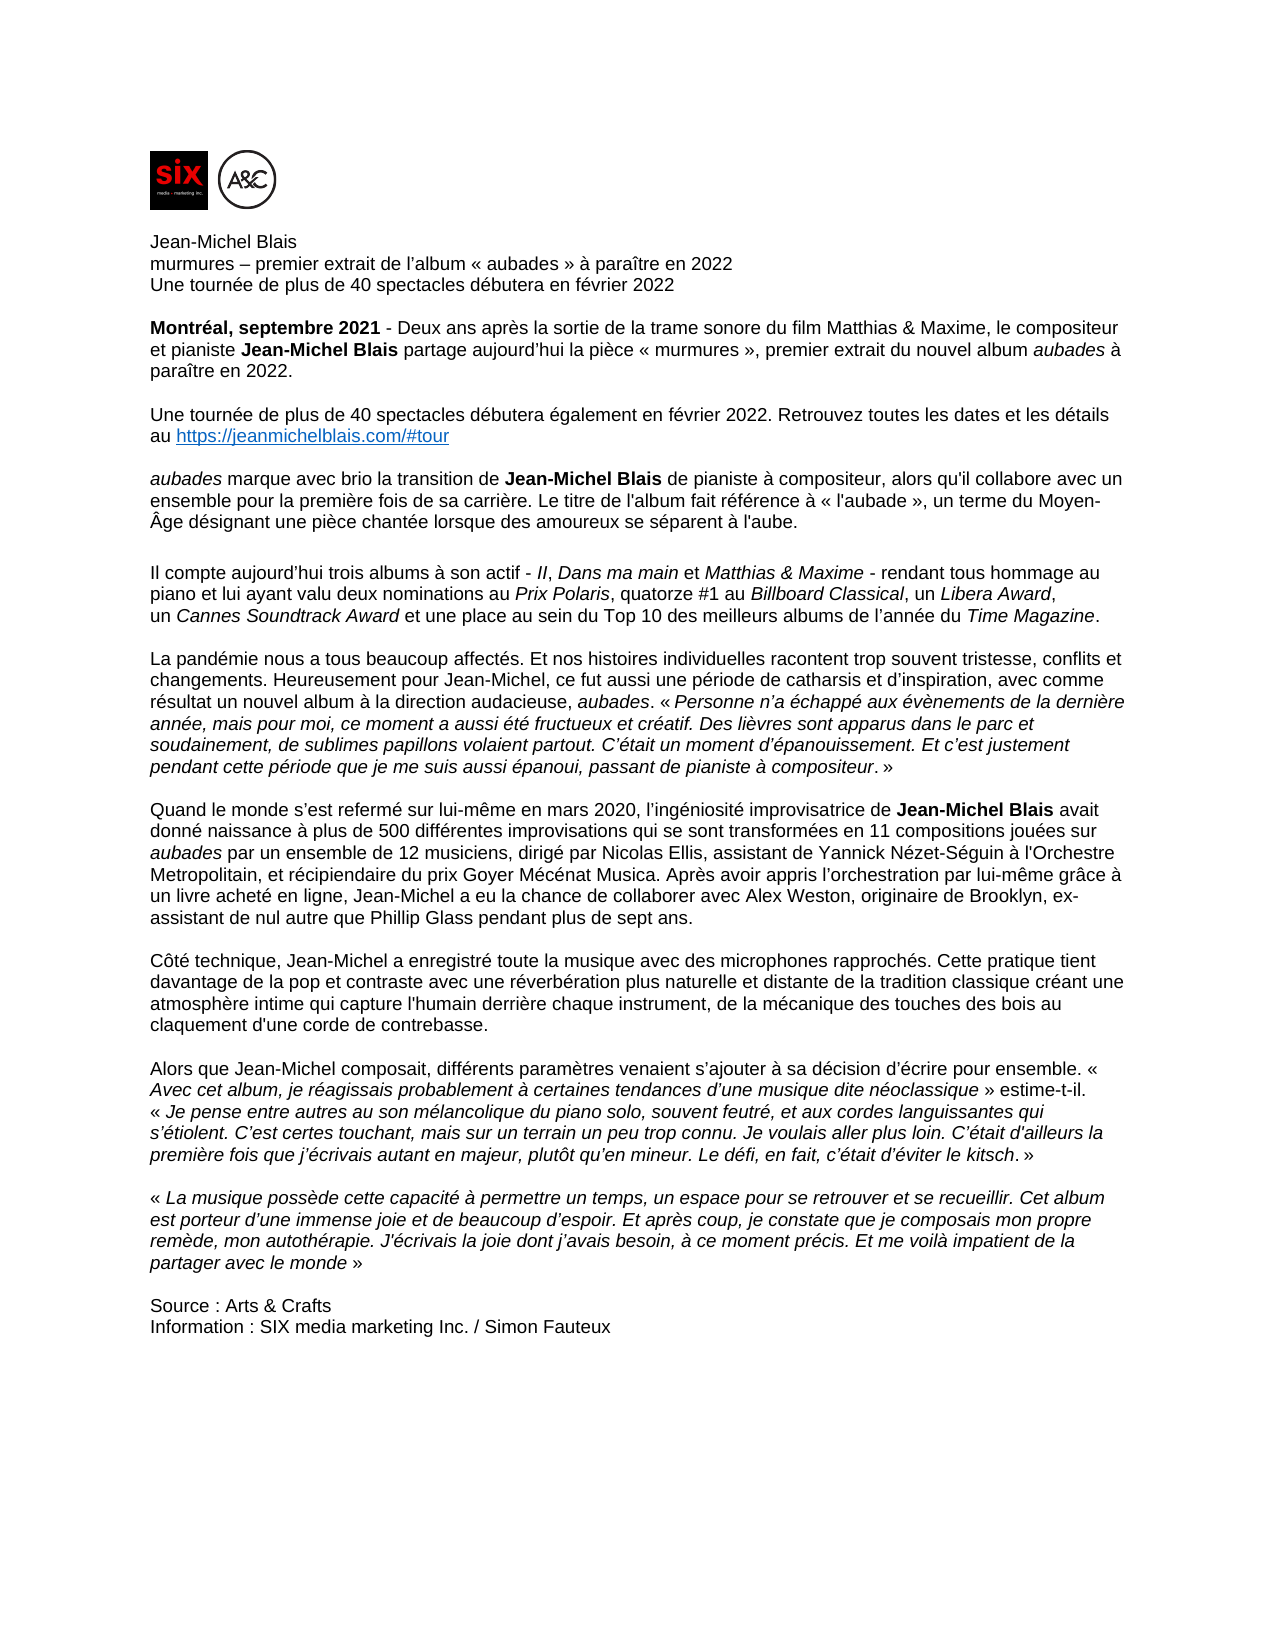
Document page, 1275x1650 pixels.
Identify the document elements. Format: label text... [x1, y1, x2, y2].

text « Je pense entre autres au son mélancolique du piano solo, souvent feutré, et aux cordes languissantes qui s’étiolent. C’est certes touchant, mais sur un terrain un peu trop connu. Je voulais aller plus loin. C’était d'ailleurs la première fois que j’écrivais autant en majeur, plutôt qu’en mineur. Le défi, en fait, c’était d’éviter le kitsch. » [150, 1101, 1125, 1165]
text « La musique possède cette capacité à permettre un temps, un espace pour se retrouver et se recueillir. Cet album est porteur d’une immense joie et de beaucoup d’espoir. Et après coup, je constate que je composais mon propre remède, mon autothérapie. J'écrivais la joie dont j’avais besoin, à ce moment précis. Et me voilà impatient de la partager avec le monde » Source : Arts & Crafts [150, 1187, 1125, 1316]
text Jean-Michel Blais [150, 231, 1125, 252]
text Quand le monde s’est refermé sur lui-même en mars 2020, l’ingéniosité improvisatrice de Jean-Michel Blais avait donné naissance à plus de 500 différentes improvisations qui se sont transformées en 11 compositions jouées sur aubades par un ensemble de 12 musiciens, dirigé par Nicolas Ellis, assistant de Yannick Nézet-Séguin à l'Orchestre Metropolitain, et récipiendaire du prix Goyer Mécénat Musica. Après avoir appris l’orchestration par lui-même grâce à un livre acheté en ligne, Jean-Michel a eu la chance de collaborer avec Alex Weston, originaire de Brooklyn, ex-assistant de nul autre que Phillip Glass pendant plus de sept ans. [150, 799, 1125, 928]
picture [213, 150, 280, 210]
text Information : SIX media marketing Inc. / Simon Fauteux [150, 1316, 1125, 1338]
text Une tournée de plus de 40 spectacles débutera également en février 2022. Retrouvez toutes les dates et les détails au https://jeanmichelblais.com/#tour [150, 403, 1125, 446]
picture [150, 151, 208, 210]
text murmures – premier extrait de l’album « aubades » à paraître en 2022 [150, 252, 1125, 274]
text Montréal, septembre 2021 - Deux ans après la sortie de la trame sonore du film Matthias & Maxime, le compositeur et pianiste Jean-Michel Blais partage aujourd’hui la pièce « murmures », premier extrait du nouvel album aubades à paraître en 2022. [150, 317, 1125, 382]
text Alors que Jean-Michel composait, différents paramètres venaient s’ajouter à sa décision d’écrire pour ensemble. « Avec cet album, je réagissais probablement à certaines tendances d’une musique dite néoclassique » estime-t-il. [150, 1057, 1125, 1101]
text Côté technique, Jean-Michel a enregistré toute la musique avec des microphones rapprochés. Cette pratique tient davantage de la pop et contraste avec une réverbération plus naturelle et distante de la tradition classique créant une atmosphère intime qui capture l'humain derrière chaque instrument, de la mécanique des touches des bois au claquement d'une corde de contrebasse. [150, 949, 1125, 1036]
text aubades marque avec brio la transition de Jean-Michel Blais de pianiste à compositeur, alors qu'il collabore avec un ensemble pour la première fois de sa carrière. Le titre de l'album fait référence à « l'aubade », un terme du Moyen-Âge désignant une pièce chantée lorsque des amoureux se séparent à l'aube. [150, 468, 1125, 533]
text Il compte aujourd’hui trois albums à son actif - II, Dans ma main et Matthias & Maxime - rendant tous hommage au piano et lui ayant valu deux nominations au Prix Polaris, quatorze #1 au Billboard Classical, un Libera Award, un Cannes Soundtrack Award et une place au sein du Top 10 des meilleurs albums de l’année du Time Magazine. La pandémie nous a tous beaucoup affectés. Et nos histoires individuelles racontent trop souvent tristesse, conflits et changements. Heureusement pour Jean-Michel, ce fut aussi une période de catharsis et d’inspiration, avec comme résultat un nouvel album à la direction audacieuse, aubades. « Personne n’a échappé aux évènements de la dernière année, mais pour moi, ce moment a aussi été fructueux et créatif. Des lièvres sont apparus dans le parc et soudainement, de sublimes papillons volaient partout. C’était un moment d’épanouissement. Et c’est justement pendant cette période que je me suis aussi épanoui, passant de pianiste à compositeur. » [150, 561, 1125, 777]
text Une tournée de plus de 40 spectacles débutera en février 2022 [150, 274, 1125, 296]
